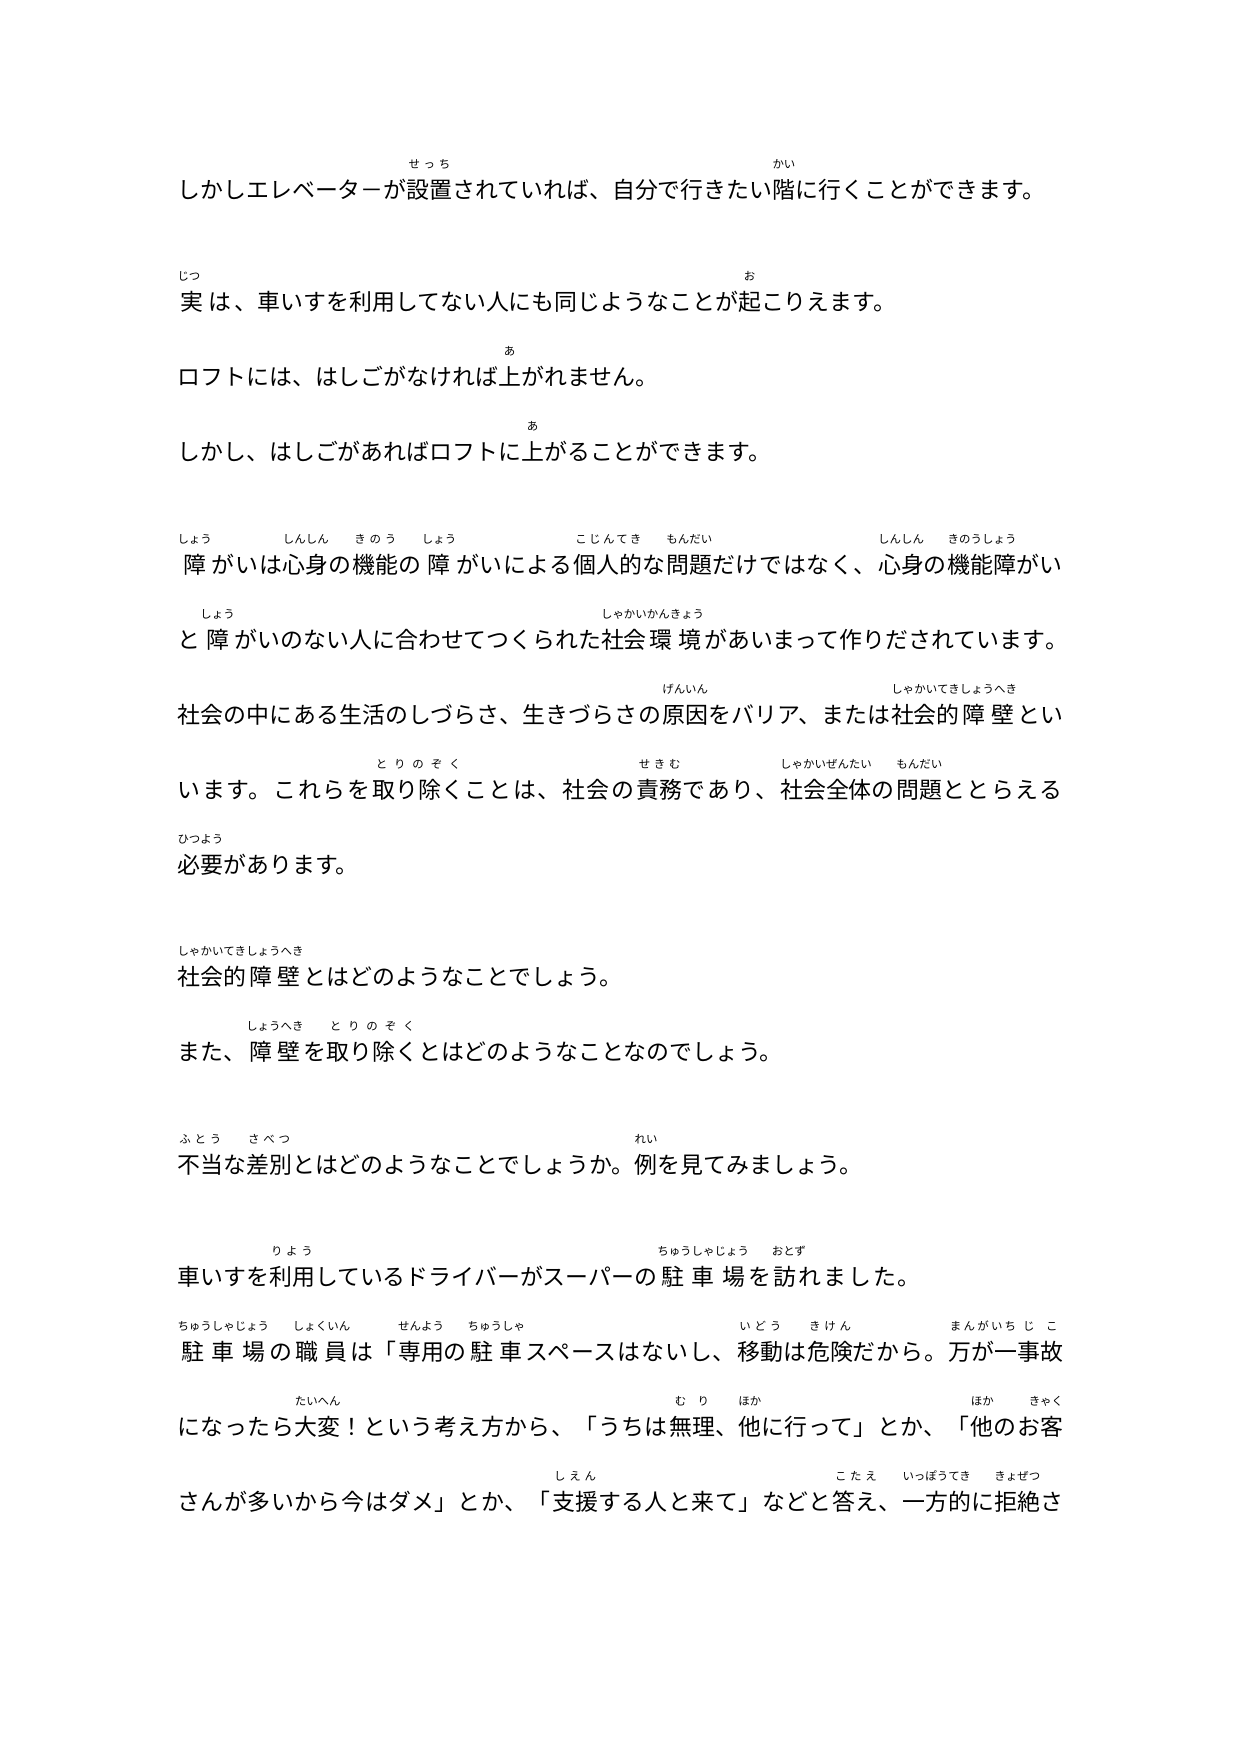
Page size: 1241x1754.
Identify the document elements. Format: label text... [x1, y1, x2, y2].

text 車いすをしているドライバーがスーパーのを。 [177, 1230, 1063, 1305]
text とはどのようなことでしょう。 [177, 930, 1063, 1005]
text また、をとはどのようなことなのでしょう。 [177, 1005, 1063, 1080]
text 、車いすを利用してない人にも同じようなことがこりえます。 [177, 255, 1063, 330]
text がいはののがいによるなだけではなく、のがいとがいのない人に合わせてつくられたがあいまって作りだされています。 [177, 517, 1063, 667]
text ロフトには、はしごがなければがれません。 [177, 330, 1063, 405]
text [177, 1305, 1063, 1530]
text しかし、はしごがあればロフトにがることができます。 [177, 405, 1063, 480]
text しかしエレベータ－がされていれば、自分で行きたいに行くことができます。 [177, 142, 1063, 217]
text 社会の中にある生活のしづらさ、生きづらさのをバリア、またはといいます。これらをことは、社会のであり、のととらえるがあります。 [177, 667, 1063, 892]
text なとはどのようなことでしょうか。を見てみましょう。 [177, 1117, 1063, 1192]
